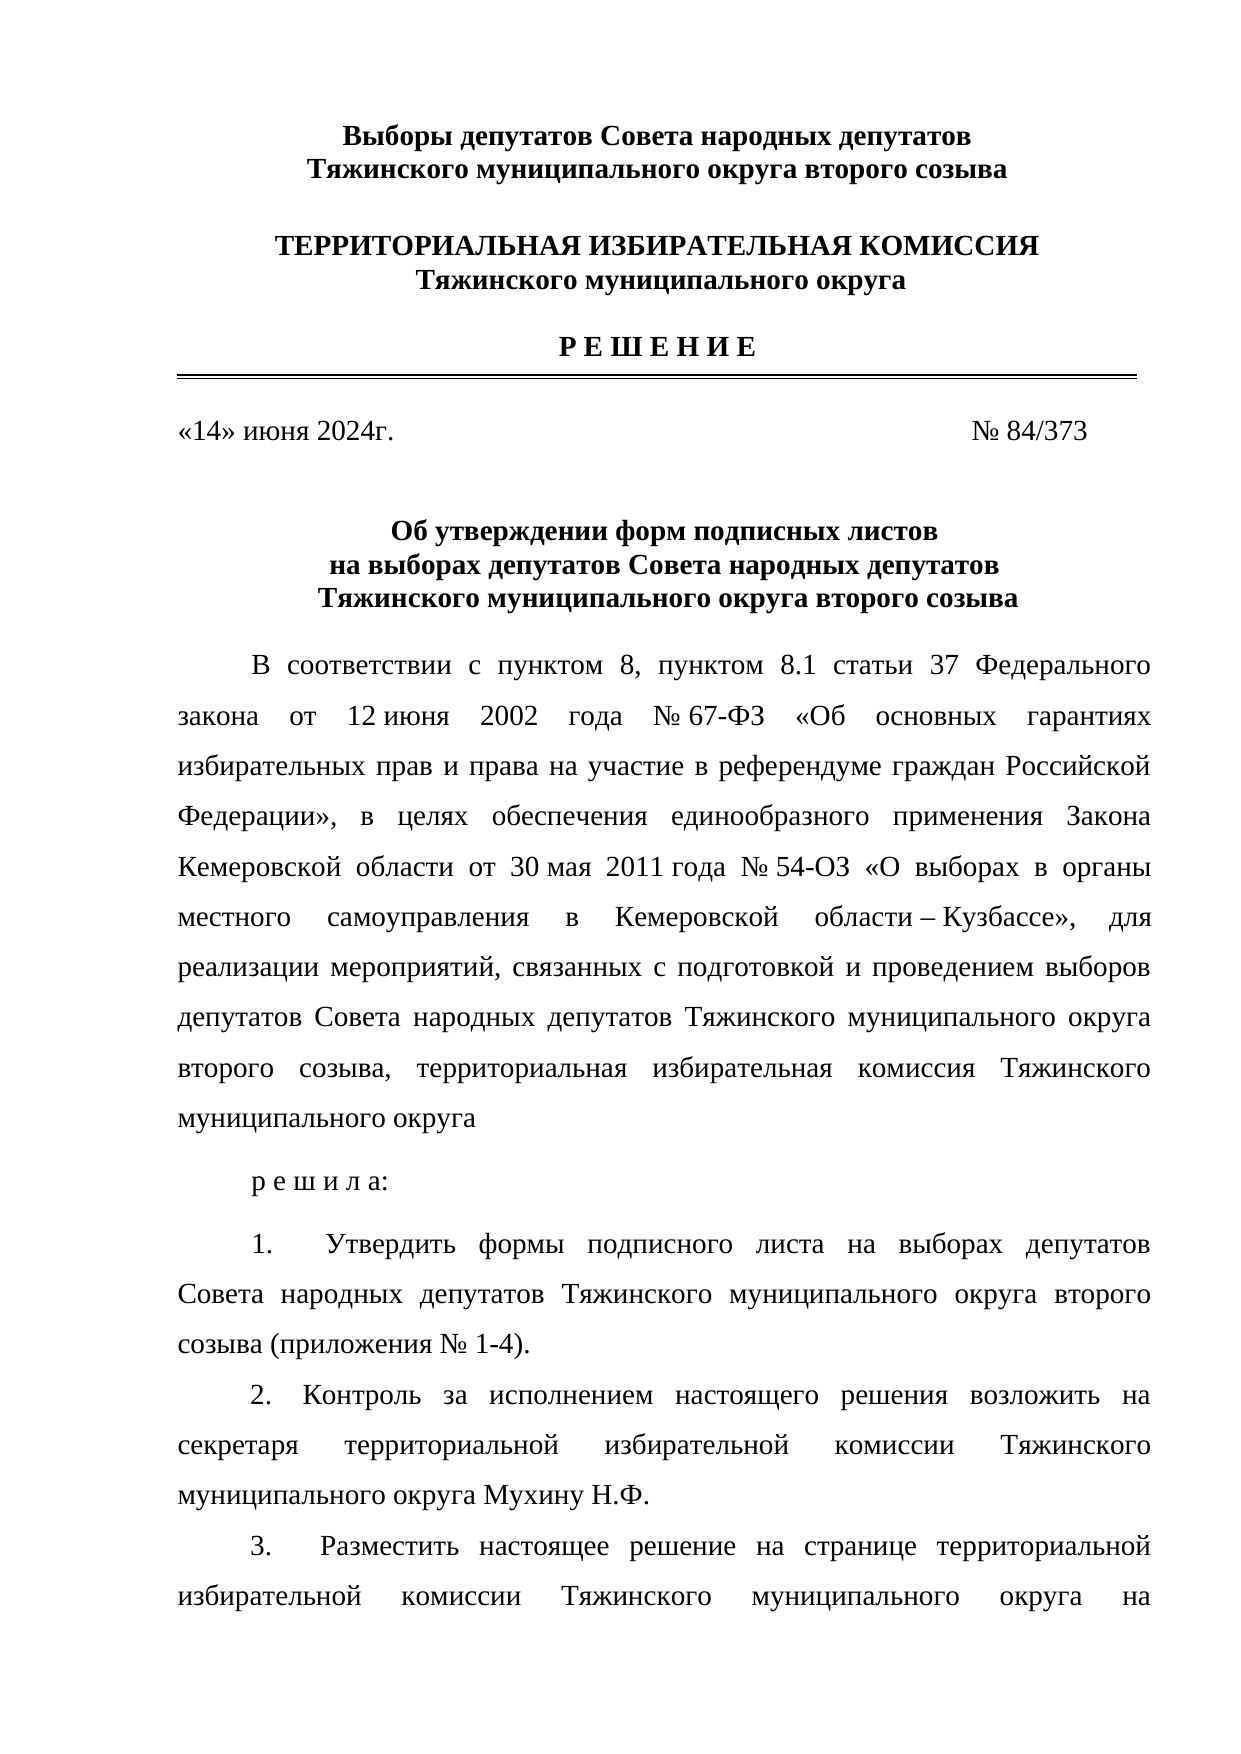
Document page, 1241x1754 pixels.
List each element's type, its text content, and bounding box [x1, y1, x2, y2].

text Об утверждении форм подписных листов [177, 513, 1152, 547]
table_header Выборы депутатов Совета народных депутатов Тяжинского муниципального округа второго созыва [177, 118, 1137, 228]
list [177, 1528, 1152, 1612]
text р е ш и л а: [177, 1163, 1152, 1197]
text Тяжинского муниципального округа второго созыва [177, 580, 1152, 614]
table_cell Р Е Ш Е Н И Е [177, 329, 1137, 374]
text «14» июня 2024г. № 84/373 [177, 413, 1152, 446]
text В соответствии с пунктом 8, пунктом 8.1 статьи 37 Федерального закона от 12 июня 2002 года № 67-ФЗ «Об основных гарантиях избирательных прав и права на участие в референдуме граждан Российской Федерации», в целях обеспечения единообразного применения Закона Кемеровской области от 30 мая 2011 года № 54-ОЗ «О выборах в органы местного самоуправления в Кемеровской области – Кузбассе», для реализации мероприятий, связанных с подготовкой и проведением выборов депутатов Совета народных депутатов Тяжинского муниципального округа второго созыва, территориальная избирательная комиссия Тяжинского муниципального округа [177, 647, 1152, 1134]
list Контроль за исполнением настоящего решения возложить на секретаря территориальной избирательной комиссии Тяжинского муниципального округа Мухину Н.Ф. [177, 1377, 1152, 1511]
list Утвердить формы подписного листа на выборах депутатов Совета народных депутатов Тяжинского муниципального округа второго созыва (приложения № 1-4). [177, 1226, 1152, 1360]
table_cell ТЕРРИТОРИАЛЬНАЯ ИЗБИРАТЕЛЬНАЯ КОМИССИЯ Тяжинского муниципального округа [177, 228, 1137, 329]
text на выборах депутатов Совета народных депутатов [177, 547, 1152, 580]
